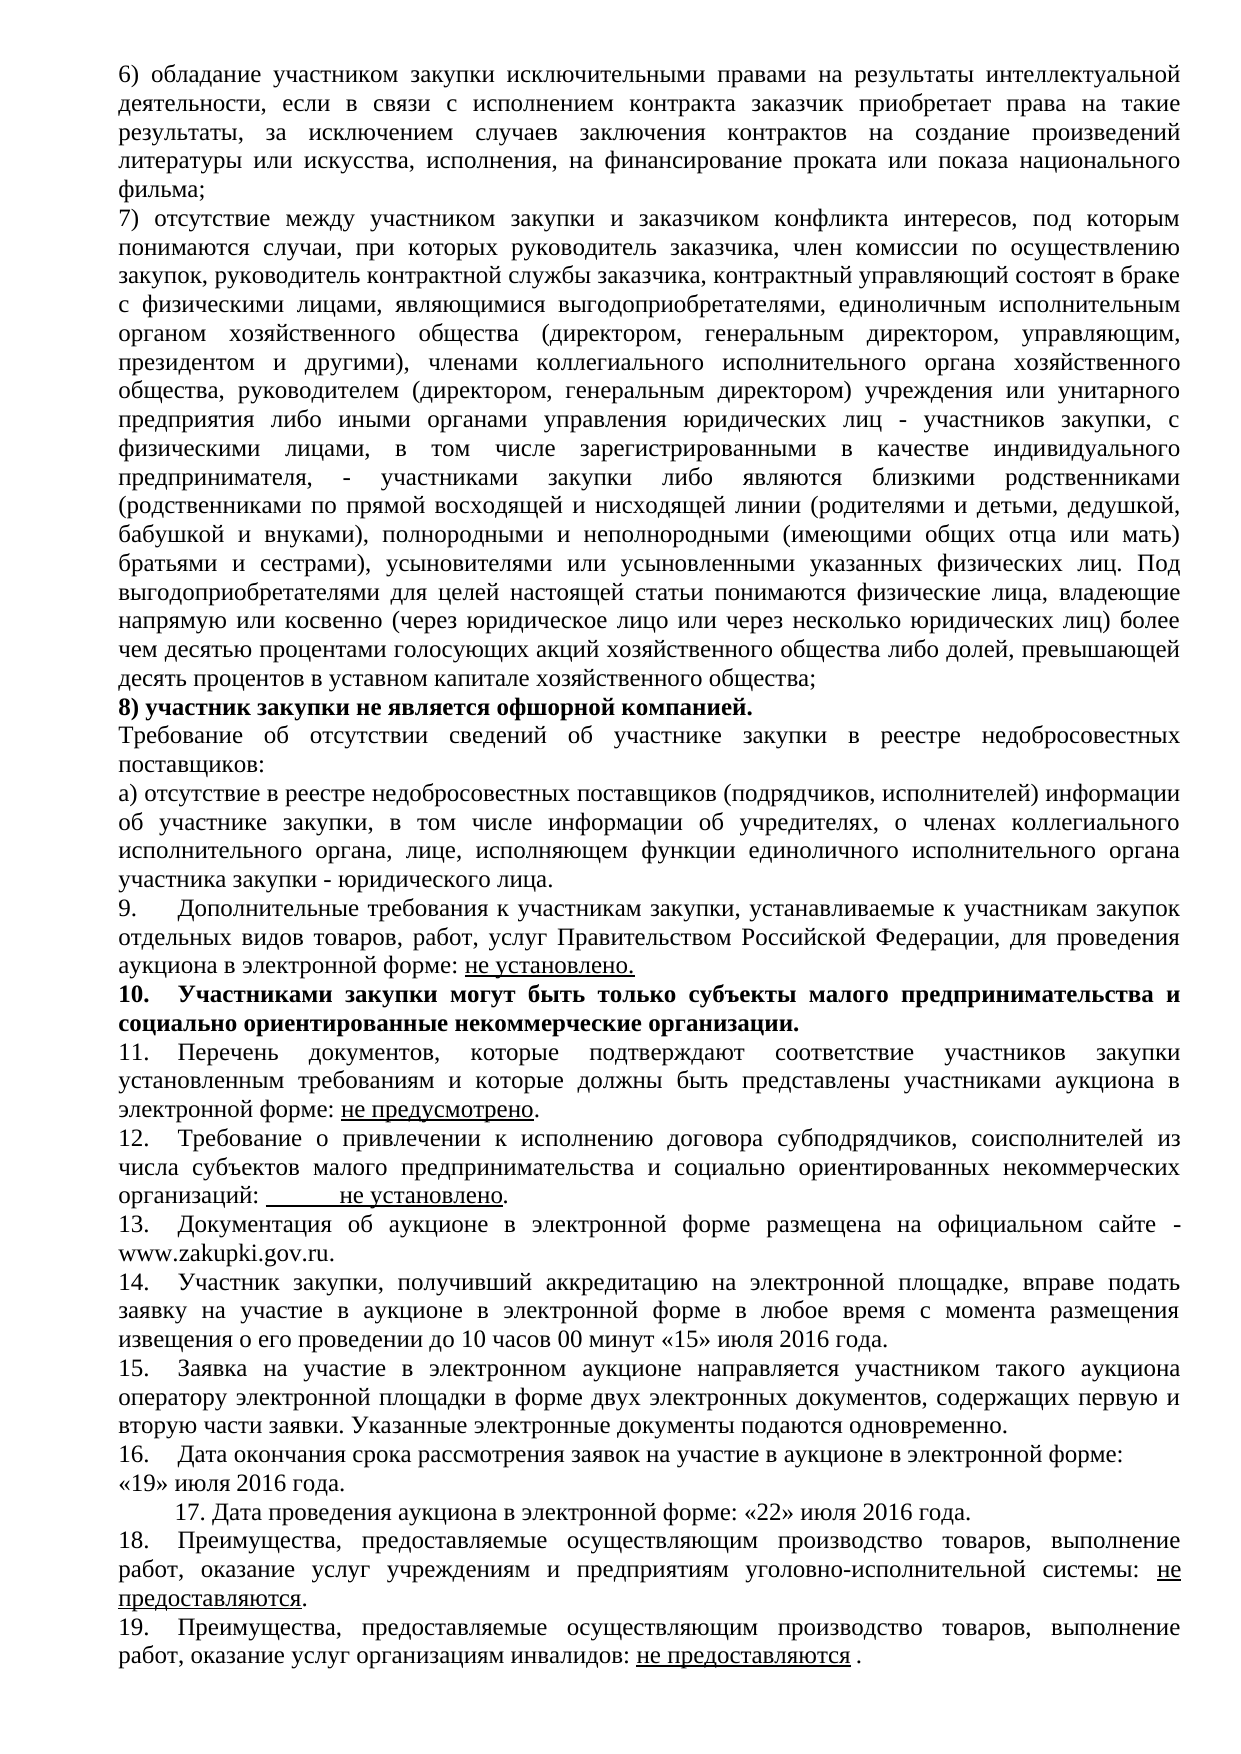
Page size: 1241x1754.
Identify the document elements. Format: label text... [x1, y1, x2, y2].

list Участниками закупки могут быть только субъекты малого предпринимательства и социально ориентированные некоммерческие организации. [118, 979, 1181, 1037]
text 6) обладание участником закупки исключительными правами на результаты интеллектуальной деятельности, если в связи с исполнением контракта заказчик приобретает права на такие результаты, за исключением случаев заключения контрактов на создание произведений литературы или искусства, исполнения, на финансирование проката или показа национального фильма; [118, 59, 1181, 203]
list Участник закупки, получивший аккредитацию на электронной площадке, вправе подать заявку на участие в аукционе в электронной форме в любое время с момента размещения извещения о его проведении до 10 часов 00 минут «15» июля 2016 года. [118, 1267, 1181, 1353]
list Перечень документов, которые подтверждают соответствие участников закупки установленным требованиям и которые должны быть представлены участниками аукциона в электронной форме: не предусмотрено. [118, 1037, 1181, 1123]
list Преимущества, предоставляемые осуществляющим производство товаров, выполнение работ, оказание услуг организациям инвалидов: не предоставляются . [118, 1612, 1181, 1669]
text 7) отсутствие между участником закупки и заказчиком конфликта интересов, под которым понимаются случаи, при которых руководитель заказчика, член комиссии по осуществлению закупок, руководитель контрактной службы заказчика, контрактный управляющий состоят в браке с физическими лицами, являющимися выгодоприобретателями, единоличным исполнительным органом хозяйственного общества (директором, генеральным директором, управляющим, президентом и другими), членами коллегиального исполнительного органа хозяйственного общества, руководителем (директором, генеральным директором) учреждения или унитарного предприятия либо иными органами управления юридических лиц - участников закупки, с физическими лицами, в том числе зарегистрированными в качестве индивидуального предпринимателя, - участниками закупки либо являются близкими родственниками (родственниками по прямой восходящей и нисходящей линии (родителями и детьми, дедушкой, бабушкой и внуками), полнородными и неполнородными (имеющими общих отца или мать) братьями и сестрами), усыновителями или усыновленными указанных физических лиц. Под выгодоприобретателями для целей настоящей статьи понимаются физические лица, владеющие напрямую или косвенно (через юридическое лицо или через несколько юридических лиц) более чем десятью процентами голосующих акций хозяйственного общества либо долей, превышающей десять процентов в уставном капитале хозяйственного общества; [118, 203, 1181, 692]
text Требование об отсутствии сведений об участнике закупки в реестре недобросовестных поставщиков: [118, 720, 1181, 778]
list Преимущества, предоставляемые осуществляющим производство товаров, выполнение работ, оказание услуг учреждениям и предприятиям уголовно-исполнительной системы: не предоставляются. [118, 1525, 1181, 1612]
list Дата окончания срока рассмотрения заявок на участие в аукционе в электронной форме: [118, 1439, 1181, 1468]
list Документация об аукционе в электронной форме размещена на официальном сайте - www.zakupki.gov.ru. [118, 1209, 1181, 1267]
list Дополнительные требования к участникам закупки, устанавливаемые к участникам закупок отдельных видов товаров, работ, услуг Правительством Российской Федерации, для проведения аукциона в электронной форме: не установлено. [118, 893, 1181, 979]
text а) отсутствие в реестре недобросовестных поставщиков (подрядчиков, исполнителей) информации об участнике закупки, в том числе информации об учредителях, о членах коллегиального исполнительного органа, лице, исполняющем функции единоличного исполнительного органа участника закупки - юридического лица. [118, 778, 1181, 893]
list Заявка на участие в электронном аукционе направляется участником такого аукциона оператору электронной площадки в форме двух электронных документов, содержащих первую и вторую части заявки. Указанные электронные документы подаются одновременно. [118, 1353, 1181, 1439]
text 8) участник закупки не является офшорной компанией. [118, 692, 1181, 720]
text «19» июля 2016 года. [118, 1468, 1181, 1497]
list Требование о привлечении к исполнению договора субподрядчиков, соисполнителей из числа субъектов малого предпринимательства и социально ориентированных некоммерческих организаций: не установлено. [118, 1123, 1181, 1209]
list Дата проведения аукциона в электронной форме: «22» июля 2016 года. [174, 1497, 1181, 1525]
